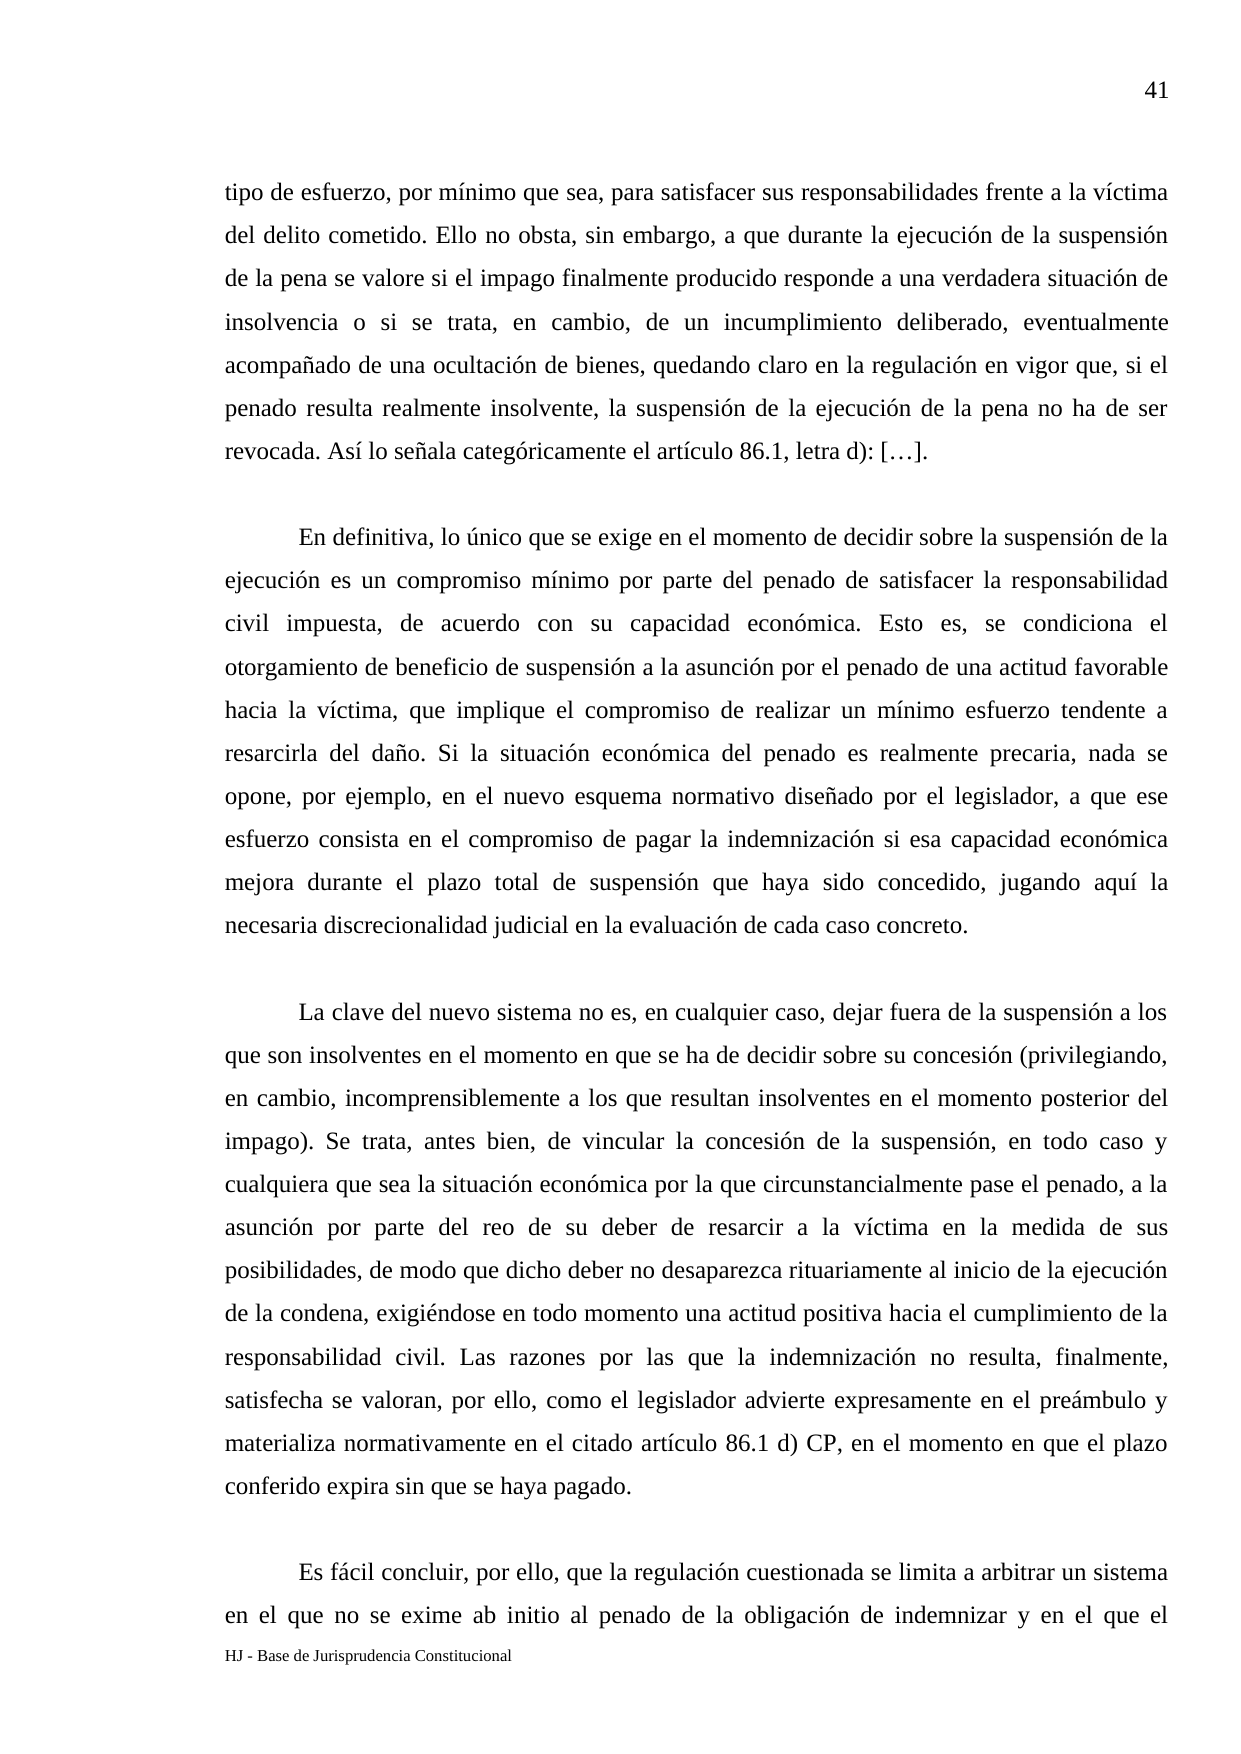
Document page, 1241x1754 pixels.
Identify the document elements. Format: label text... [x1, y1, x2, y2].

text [224, 1557, 1169, 1629]
text La clave del nuevo sistema no es, en cualquier caso, dejar fuera de la suspensión a los que son insolventes en el momento en que se ha de decidir sobre su concesión (privilegiando, en cambio, incomprensiblemente a los que resultan insolventes en el momento posterior del impago). Se trata, antes bien, de vincular la concesión de la suspensión, en todo caso y cualquiera que sea la situación económica por la que circunstancialmente pase el penado, a la asunción por parte del reo de su deber de resarcir a la víctima en la medida de sus posibilidades, de modo que dicho deber no desaparezca rituariamente al inicio de la ejecución de la condena, exigiéndose en todo momento una actitud positiva hacia el cumplimiento de la responsabilidad civil. Las razones por las que la indemnización no resulta, finalmente, satisfecha se valoran, por ello, como el legislador advierte expresamente en el preámbulo y materializa normativamente en el citado artículo 86.1 d) CP, en el momento en que el plazo conferido expira sin que se haya pagado. [224, 997, 1169, 1500]
text En definitiva, lo único que se exige en el momento de decidir sobre la suspensión de la ejecución es un compromiso mínimo por parte del penado de satisfacer la responsabilidad civil impuesta, de acuerdo con su capacidad económica. Esto es, se condiciona el otorgamiento de beneficio de suspensión a la asunción por el penado de una actitud favorable hacia la víctima, que implique el compromiso de realizar un mínimo esfuerzo tendente a resarcirla del daño. Si la situación económica del penado es realmente precaria, nada se opone, por ejemplo, en el nuevo esquema normativo diseñado por el legislador, a que ese esfuerzo consista en el compromiso de pagar la indemnización si esa capacidad económica mejora durante el plazo total de suspensión que haya sido concedido, jugando aquí la necesaria discrecionalidad judicial en la evaluación de cada caso concreto. [224, 522, 1169, 939]
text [224, 177, 1169, 465]
